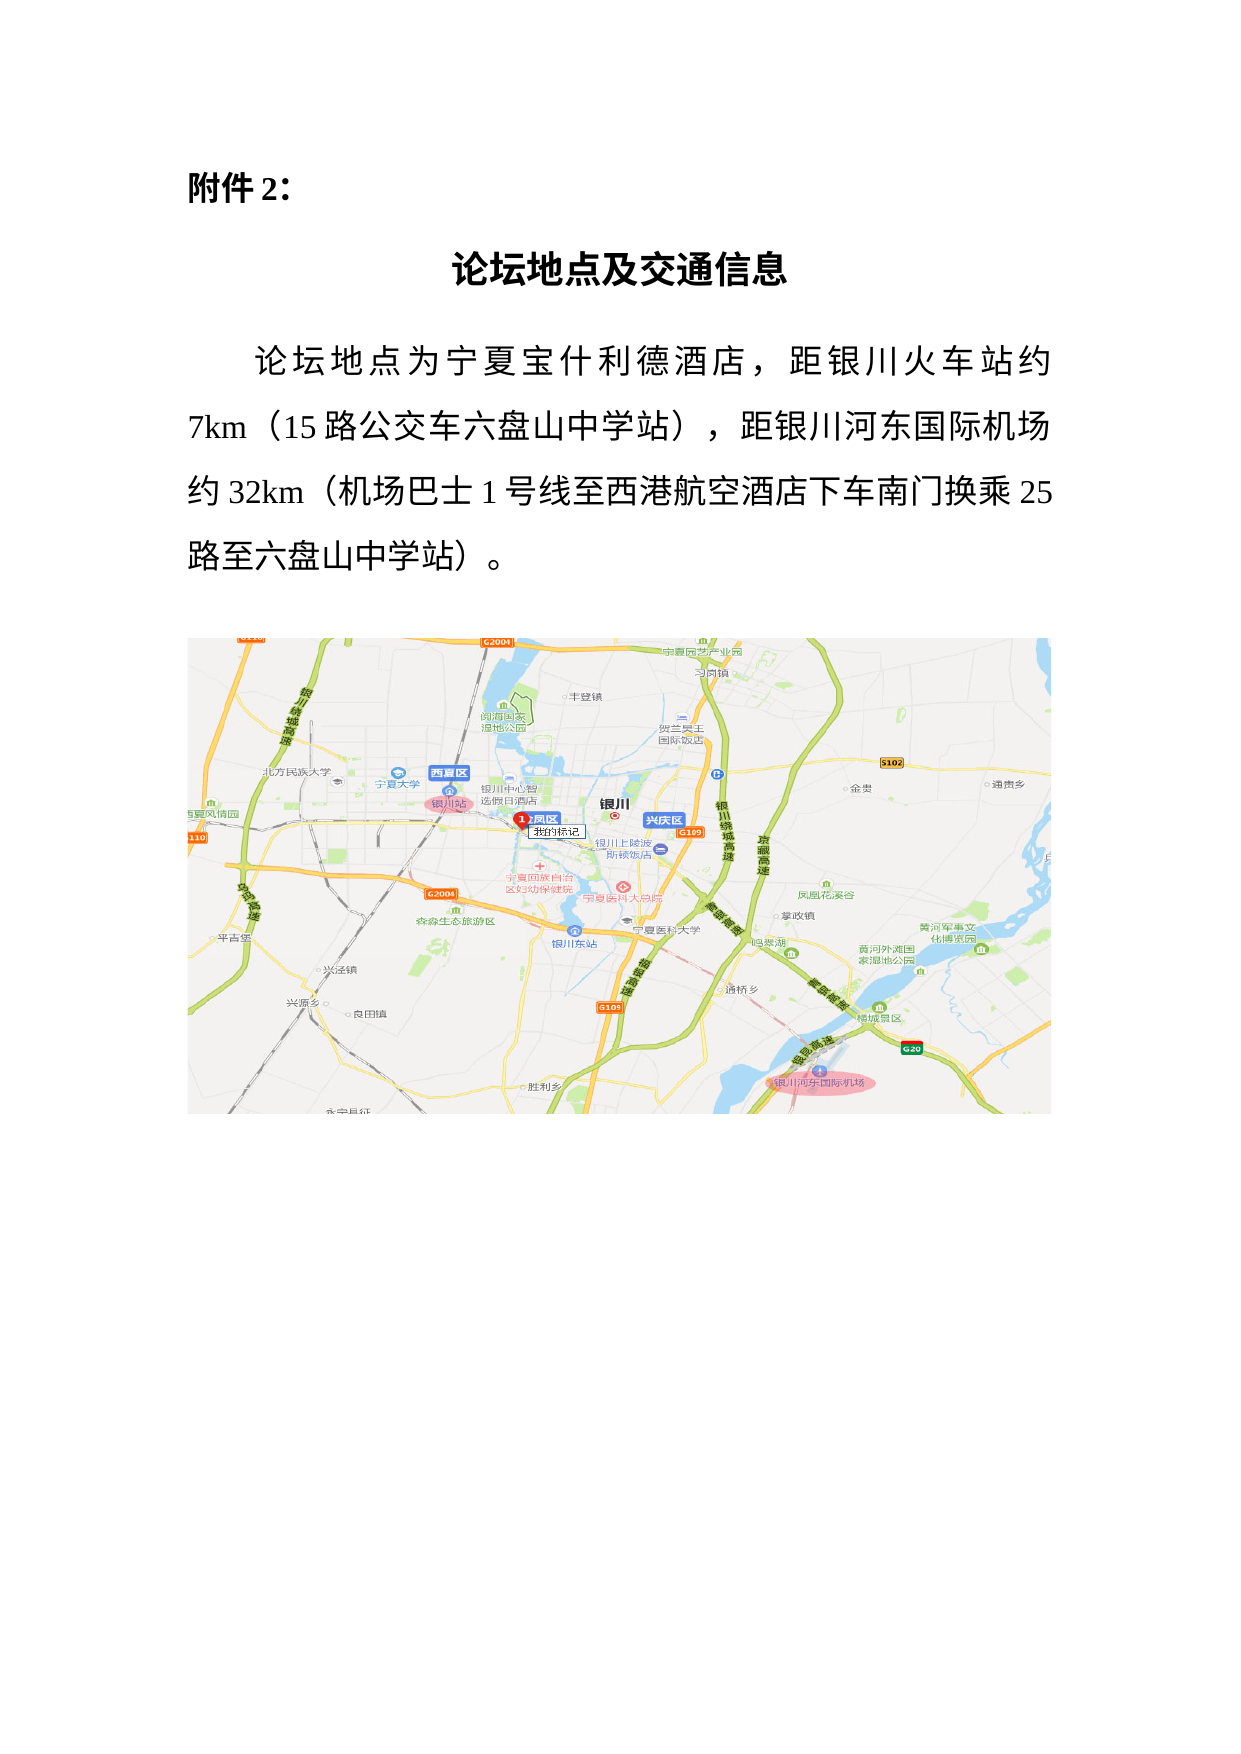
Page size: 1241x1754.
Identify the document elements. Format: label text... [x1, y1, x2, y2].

picture [187, 638, 1052, 1114]
text 论坛地点为宁夏宝什利德酒店，距银川火车站约7km（15路公交车六盘山中学站），距银川河东国际机场约32km（机场巴士1号线至西港航空酒店下车南门换乘25路至六盘山中学站）。 [187, 326, 1053, 586]
text 论坛地点及交通信息 [187, 234, 1053, 299]
text 附件2： [187, 162, 1053, 210]
